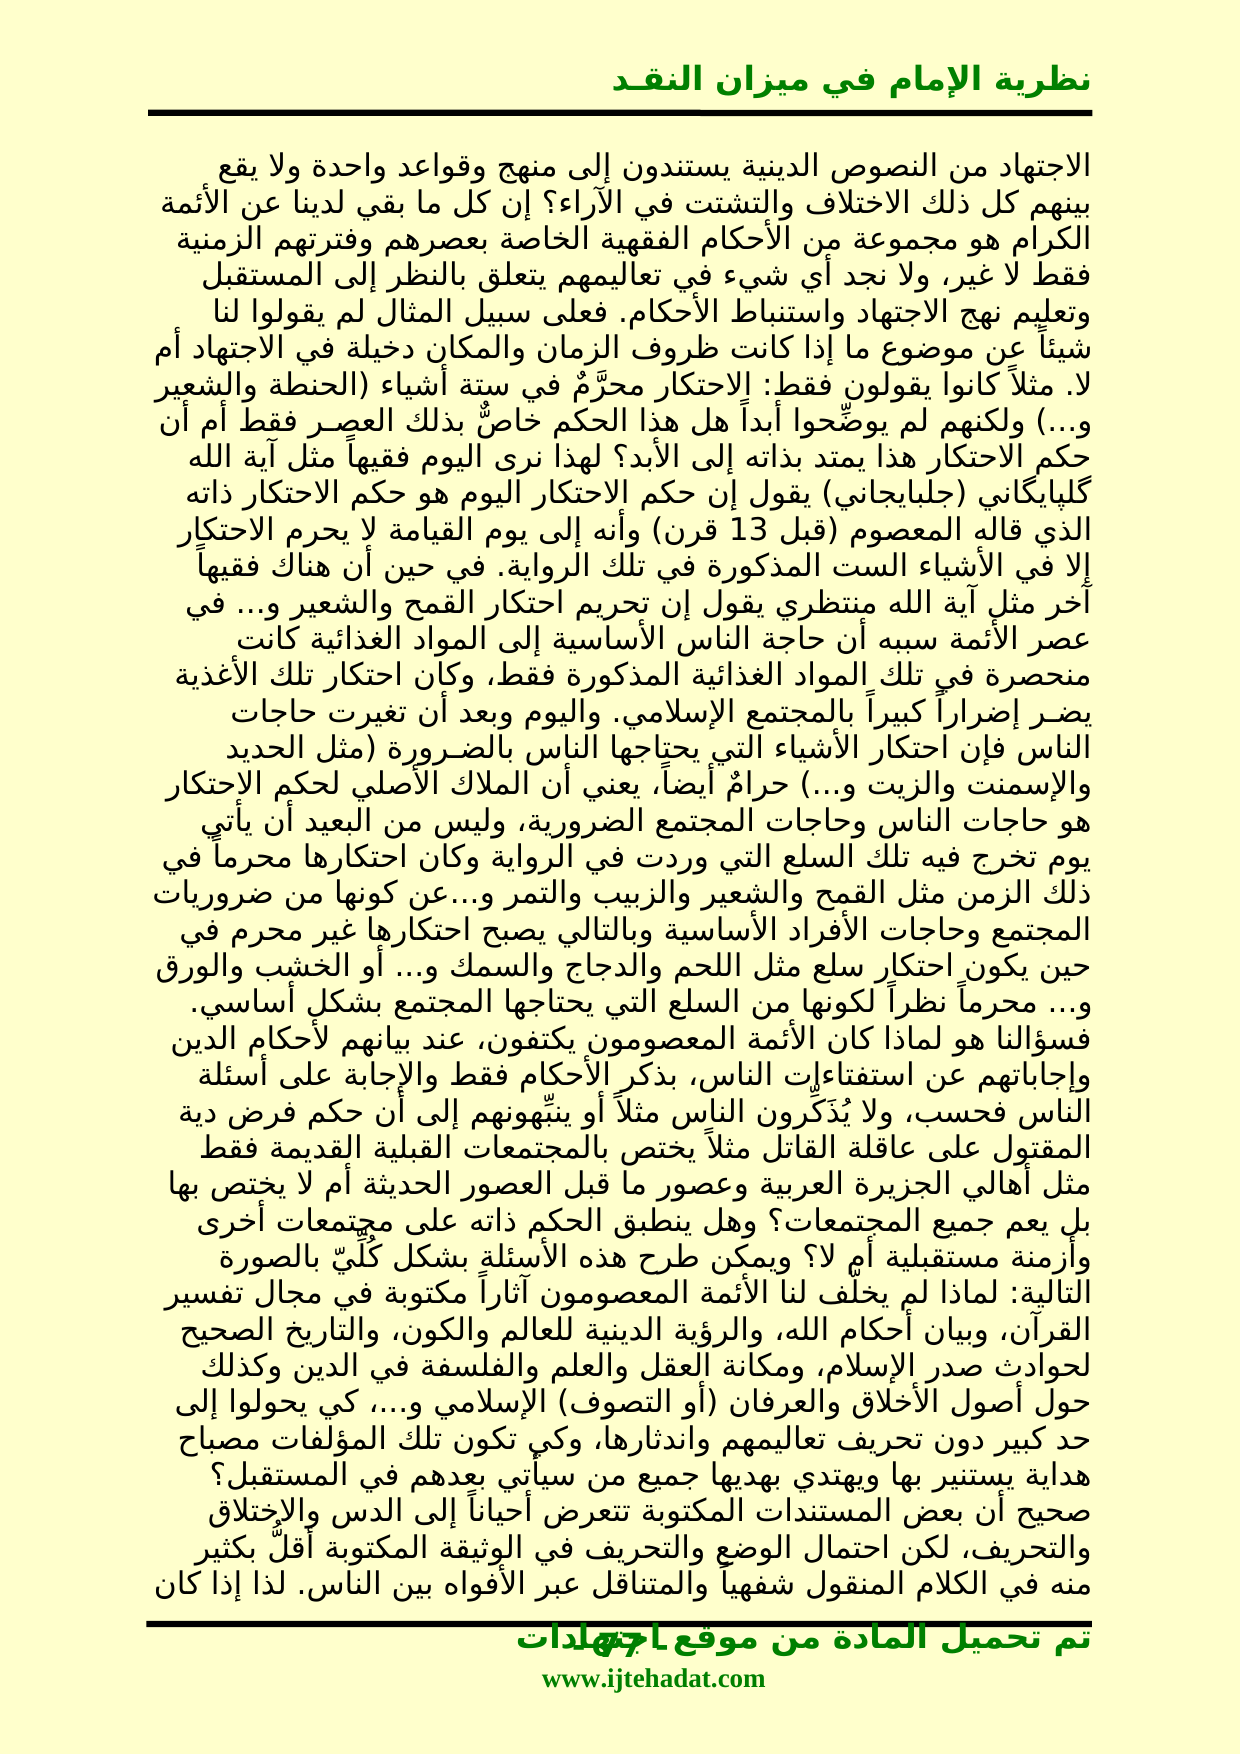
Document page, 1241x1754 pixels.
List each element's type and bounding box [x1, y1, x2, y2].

text [148, 148, 1092, 1602]
